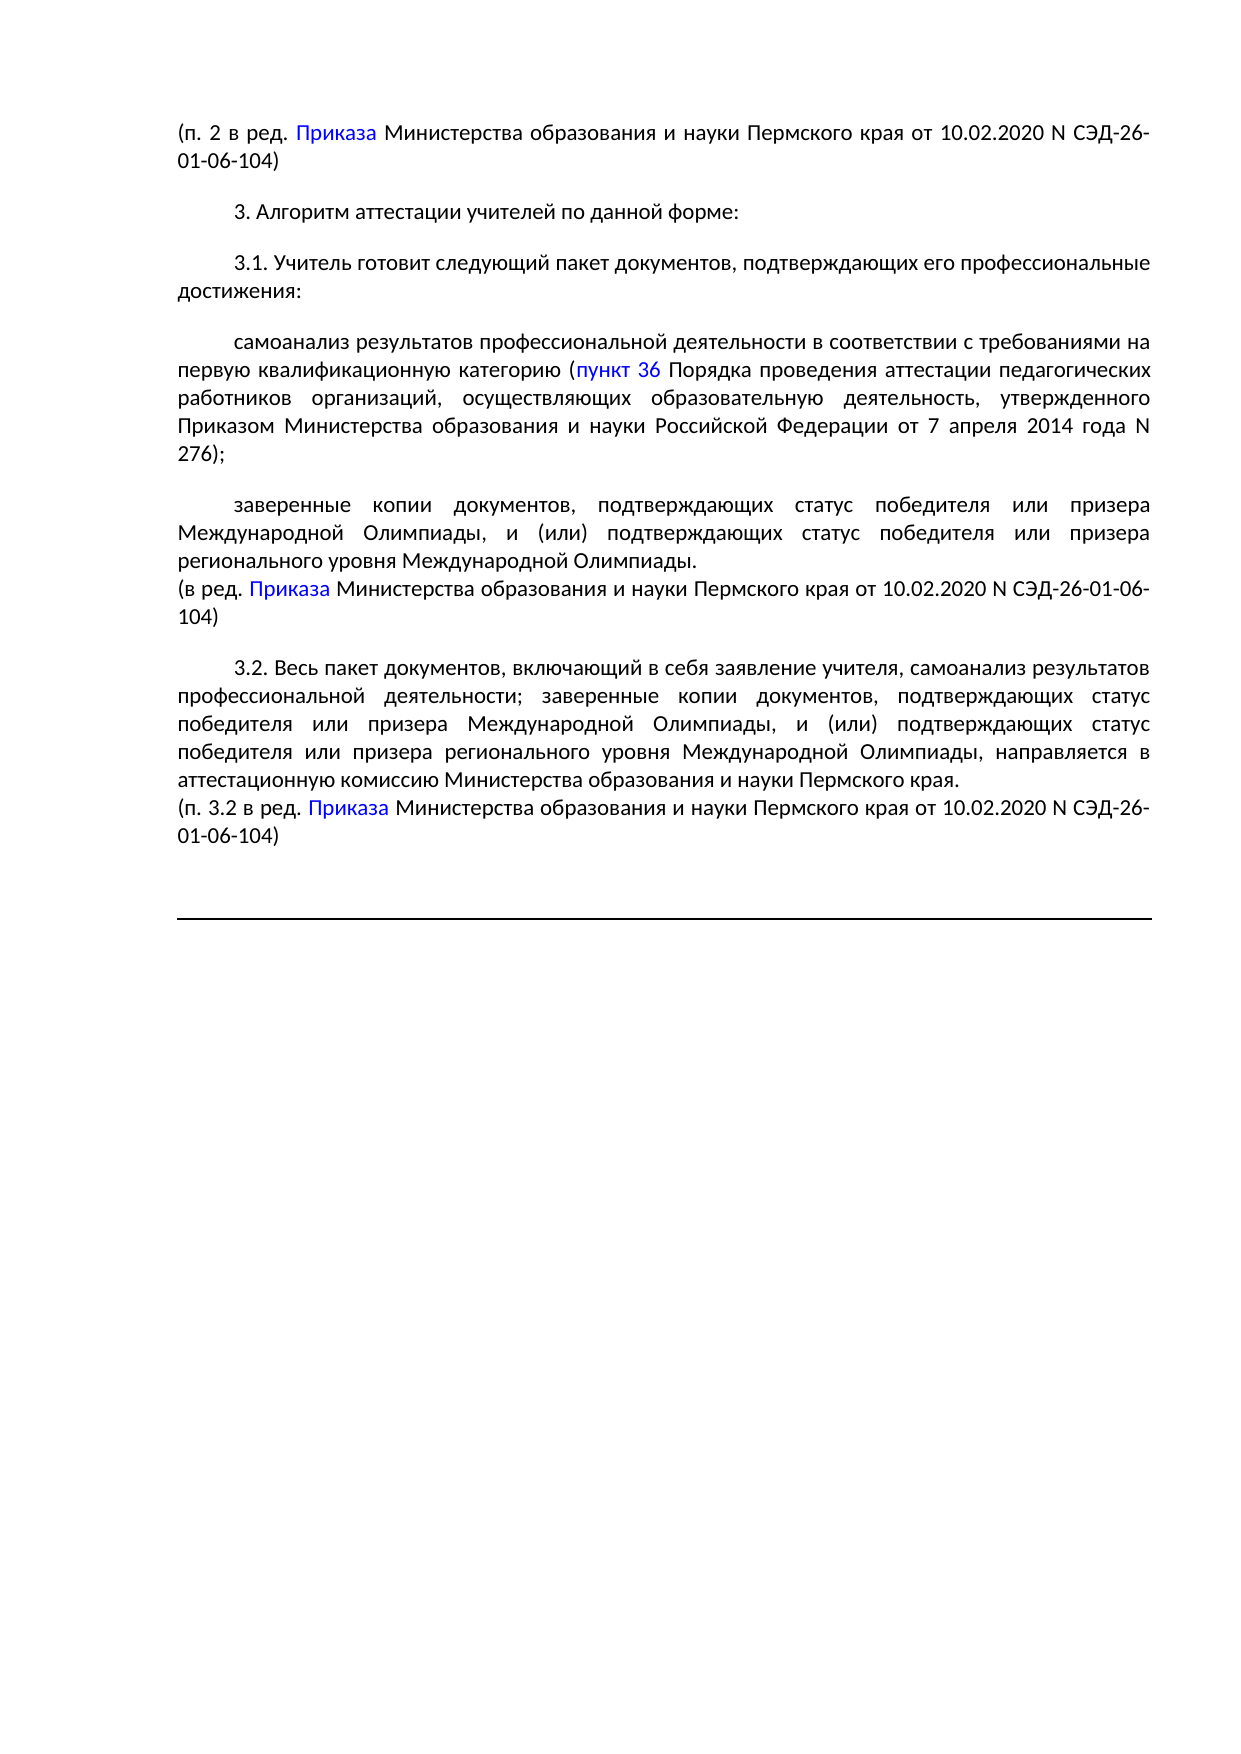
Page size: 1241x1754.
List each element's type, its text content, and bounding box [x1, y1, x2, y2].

text 3. Алгоритм аттестации учителей по данной форме: [177, 197, 1152, 225]
text (п. 2 в ред. Приказа Министерства образования и науки Пермского края от 10.02.2020 N СЭД-26-01-06-104) [177, 118, 1152, 174]
text (в ред. Приказа Министерства образования и науки Пермского края от 10.02.2020 N СЭД-26-01-06-104) [177, 574, 1152, 630]
text (п. 3.2 в ред. Приказа Министерства образования и науки Пермского края от 10.02.2020 N СЭД-26-01-06-104) [177, 793, 1152, 849]
text 3.1. Учитель готовит следующий пакет документов, подтверждающих его профессиональные достижения: [177, 248, 1152, 304]
text 3.2. Весь пакет документов, включающий в себя заявление учителя, самоанализ результатов профессиональной деятельности; заверенные копии документов, подтверждающих статус победителя или призера Международной Олимпиады, и (или) подтверждающих статус победителя или призера регионального уровня Международной Олимпиады, направляется в аттестационную комиссию Министерства образования и науки Пермского края. [177, 653, 1152, 793]
text заверенные копии документов, подтверждающих статус победителя или призера Международной Олимпиады, и (или) подтверждающих статус победителя или призера регионального уровня Международной Олимпиады. [177, 490, 1152, 574]
text самоанализ результатов профессиональной деятельности в соответствии с требованиями на первую квалификационную категорию (пункт 36 Порядка проведения аттестации педагогических работников организаций, осуществляющих образовательную деятельность, утвержденного Приказом Министерства образования и науки Российской Федерации от 7 апреля 2014 года N 276); [177, 327, 1152, 467]
